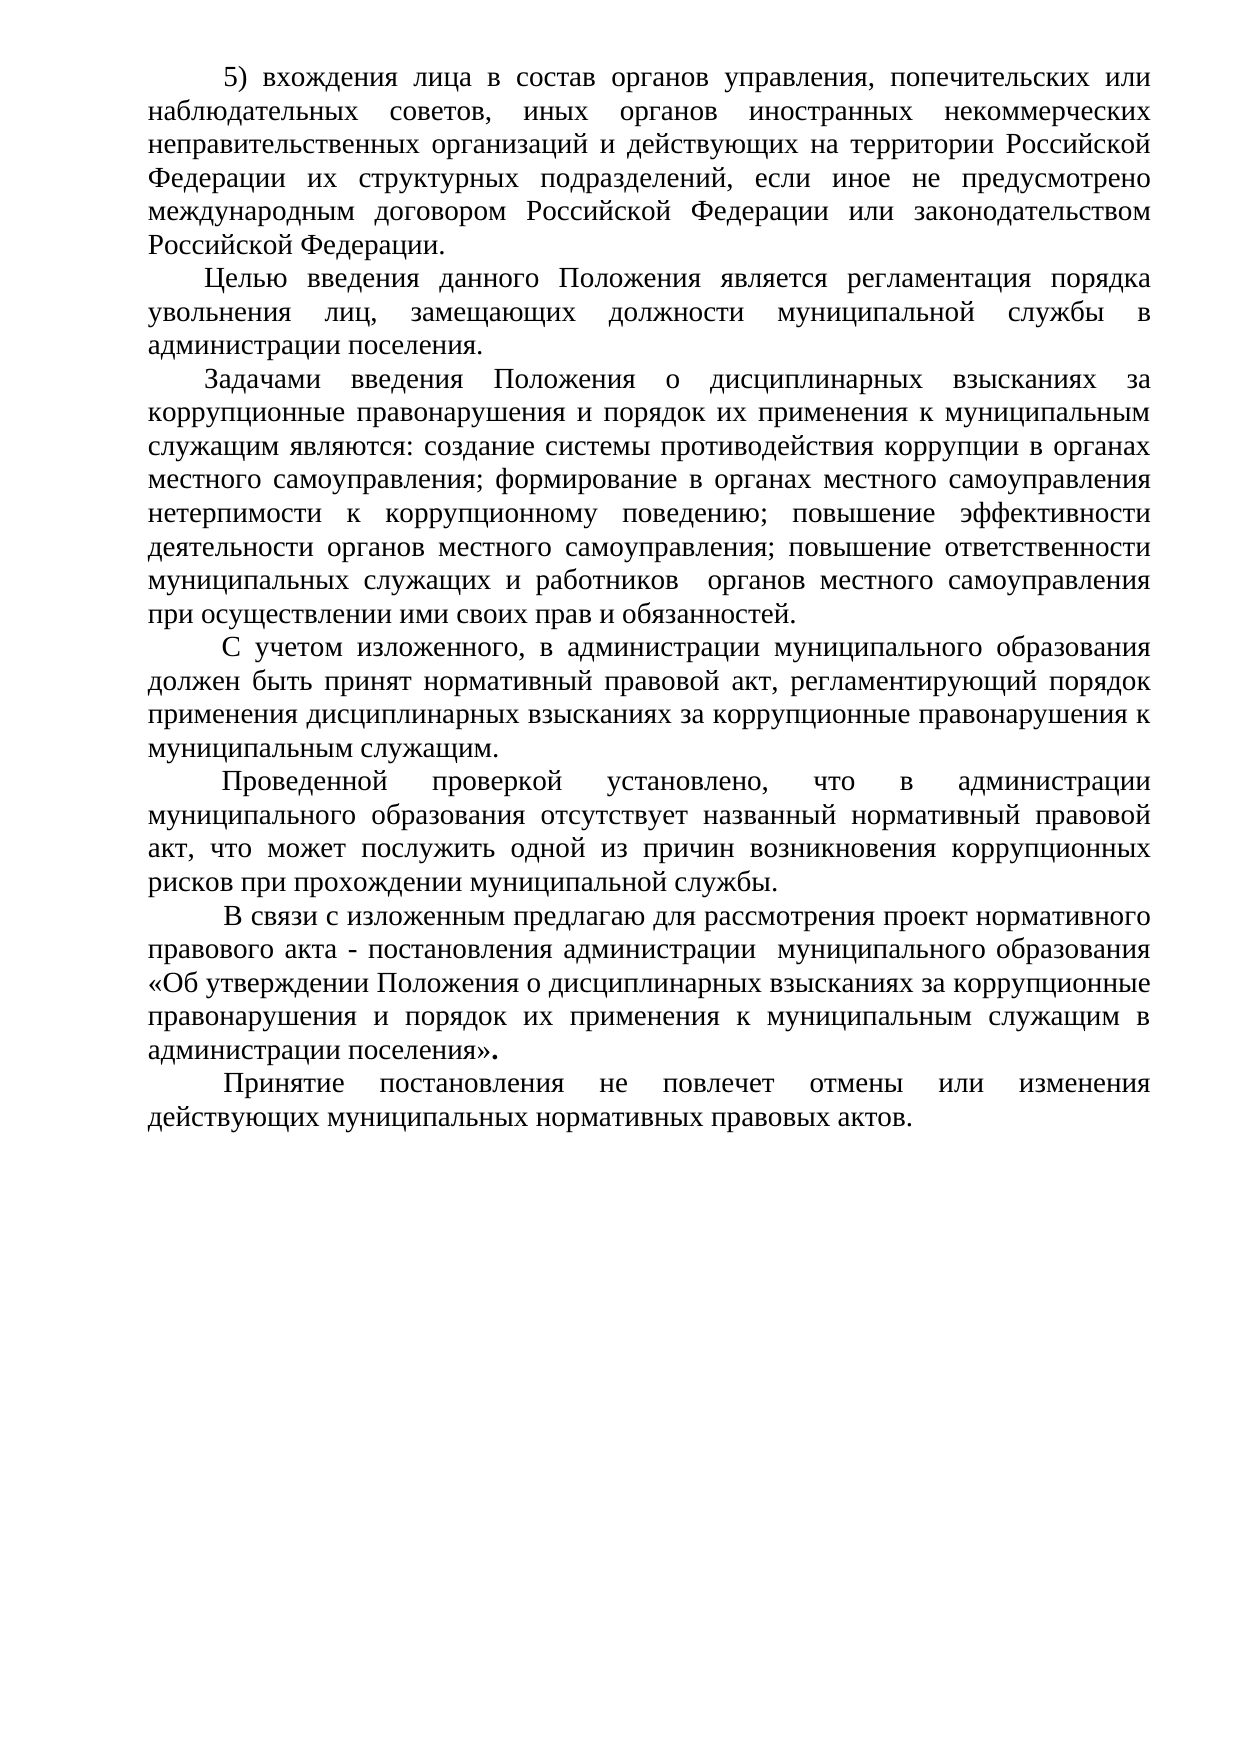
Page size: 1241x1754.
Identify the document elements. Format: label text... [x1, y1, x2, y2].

text Проведенной проверкой установлено, что в администрации муниципального образования отсутствует названный нормативный правовой акт, что может послужить одной из причин возникновения коррупционных рисков при прохождении муниципальной службы. [148, 763, 1152, 898]
text 5) вхождения лица в состав органов управления, попечительских или наблюдательных советов, иных органов иностранных некоммерческих неправительственных организаций и действующих на территории Российской Федерации их структурных подразделений, если иное не предусмотрено международным договором Российской Федерации или законодательством Российской Федерации. [148, 59, 1152, 260]
text Целью введения данного Положения является регламентация порядка увольнения лиц, замещающих должности муниципальной службы в администрации поселения. [148, 260, 1152, 361]
text Принятие постановления не повлечет отмены или изменения действующих муниципальных нормативных правовых актов. [148, 1065, 1152, 1132]
text Задачами введения Положения о дисциплинарных взысканиях за коррупционные правонарушения и порядок их применения к муниципальным служащим являются: создание системы противодействия коррупции в органах местного самоуправления; формирование в органах местного самоуправления нетерпимости к коррупционному поведению; повышение эффективности деятельности органов местного самоуправления; повышение ответственности муниципальных служащих и работников органов местного самоуправления при осуществлении ими своих прав и обязанностей. [148, 361, 1152, 629]
text С учетом изложенного, в администрации муниципального образования должен быть принят нормативный правовой акт, регламентирующий порядок применения дисциплинарных взысканиях за коррупционные правонарушения к муниципальным служащим. [148, 629, 1152, 763]
text В связи с изложенным предлагаю для рассмотрения проект нормативного правового акта - постановления администрации муниципального образования «Об утверждении Положения о дисциплинарных взысканиях за коррупционные правонарушения и порядок их применения к муниципальным служащим в администрации поселения». [148, 898, 1152, 1065]
